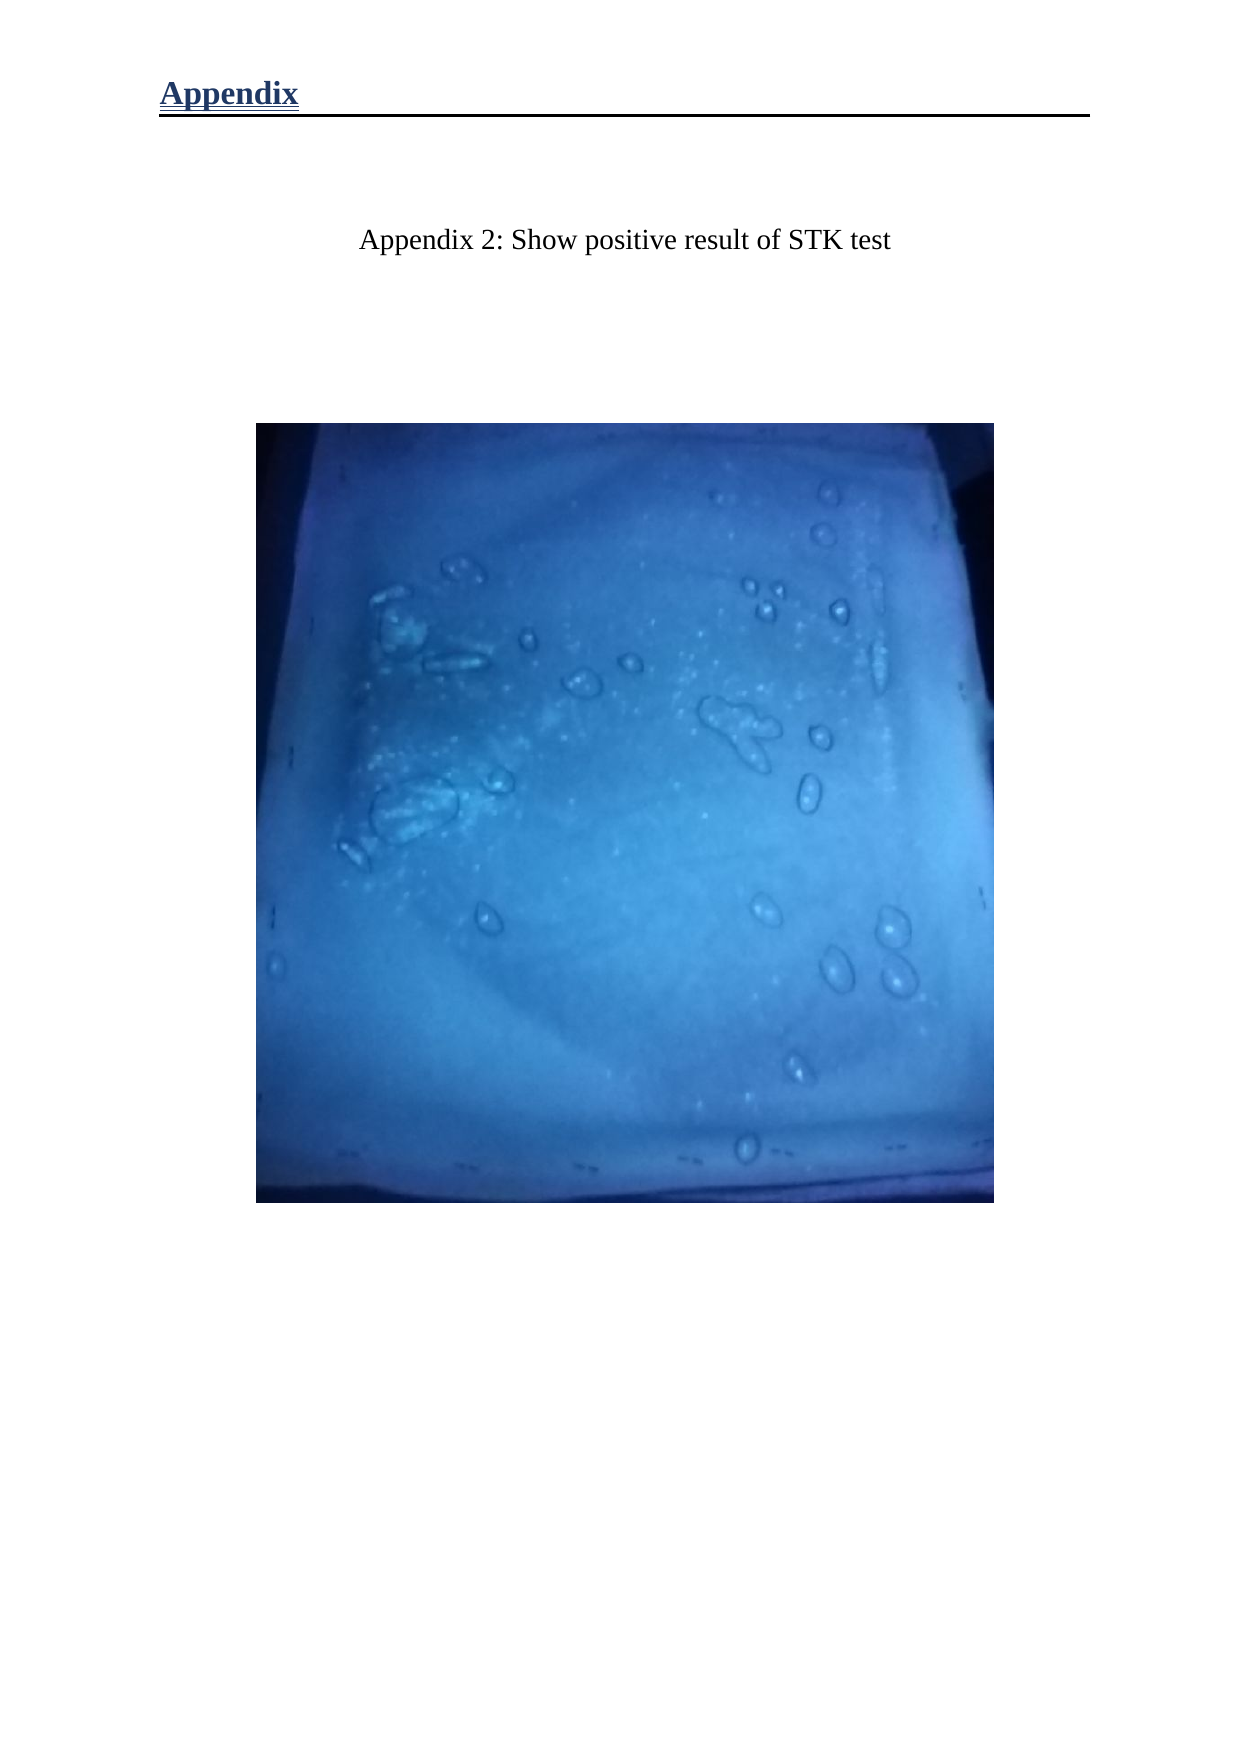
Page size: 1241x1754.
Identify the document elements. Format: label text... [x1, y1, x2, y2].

text Appendix 2: Show positive result of STK test [159, 222, 1090, 256]
picture [256, 423, 994, 1203]
